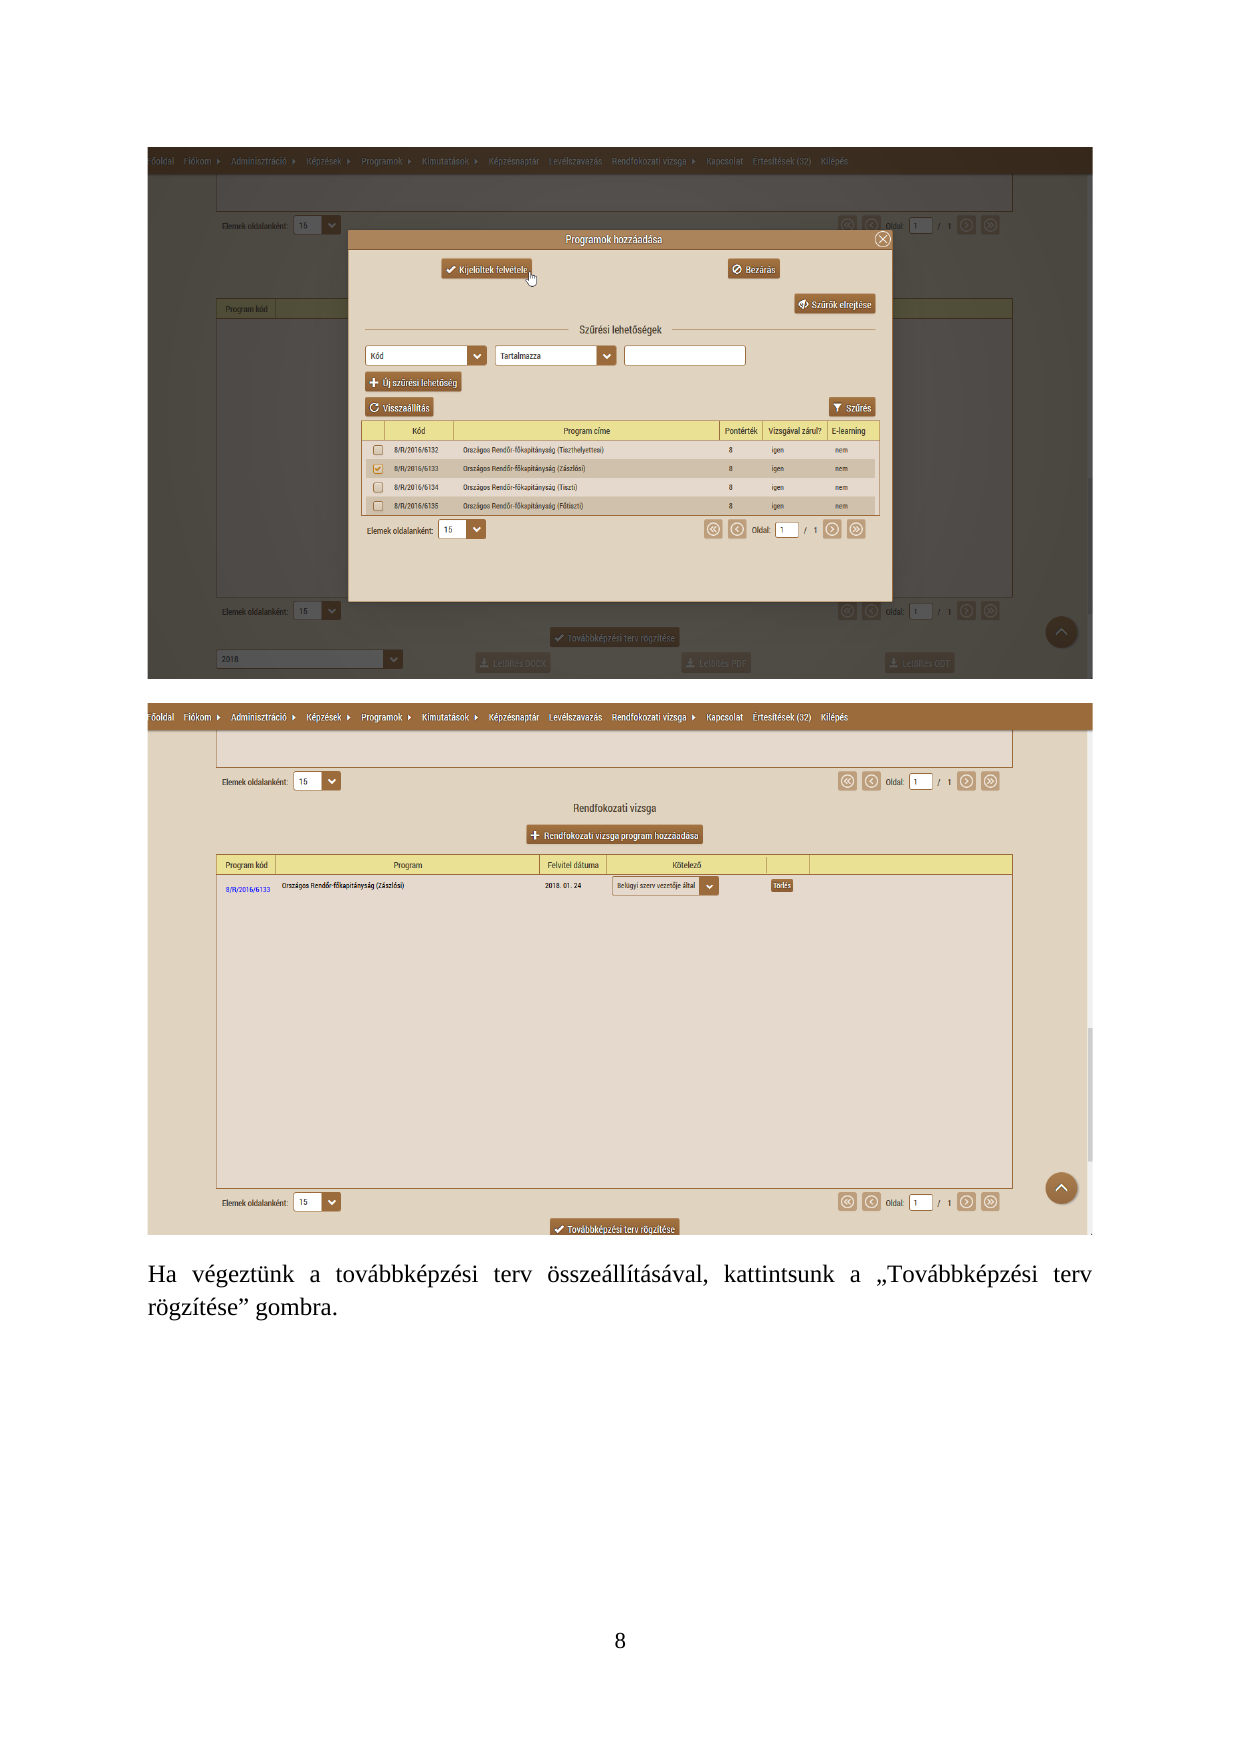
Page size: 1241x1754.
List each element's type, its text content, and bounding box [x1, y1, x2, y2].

picture [147, 703, 1093, 1235]
text Ha végeztünk a továbbképzési terv összeállításával, kattintsunk a „Továbbképzési terv rögzítése” gombra. [148, 1259, 1093, 1321]
picture [147, 147, 1093, 679]
